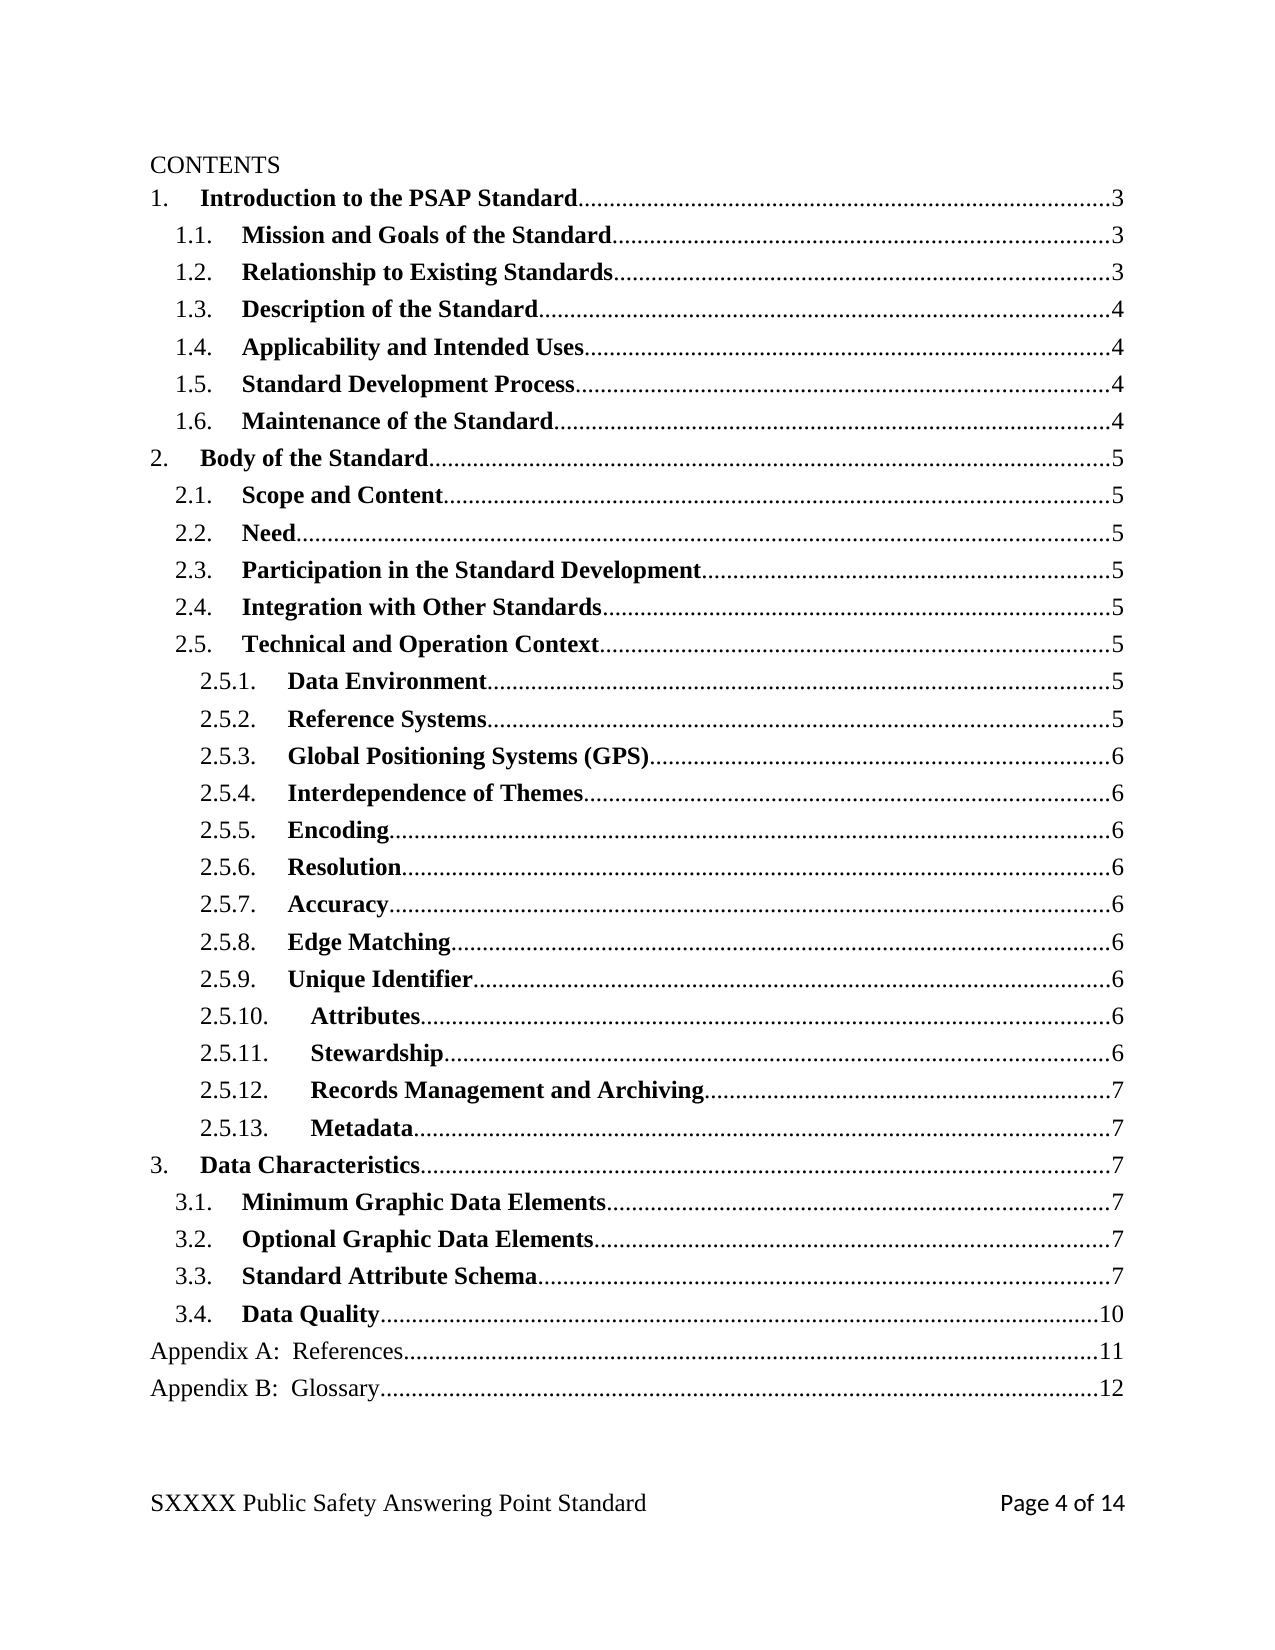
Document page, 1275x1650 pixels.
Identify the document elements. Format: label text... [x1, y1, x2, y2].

text 2. Body of the Standard 5 [150, 443, 1125, 472]
text 1.6. Maintenance of the Standard 4 [175, 406, 1125, 435]
text Appendix B: Glossary 12 [150, 1373, 1125, 1402]
text 2.5.12. Records Management and Archiving 7 [200, 1076, 1125, 1104]
text 2.5. Technical and Operation Context 5 [175, 629, 1125, 658]
text 1. Introduction to the PSAP Standard 3 [150, 183, 1125, 212]
text 2.5.4. Interdependence of Themes 6 [200, 778, 1125, 807]
text 1.2. Relationship to Existing Standards 3 [175, 257, 1125, 286]
text 2.5.5. Encoding 6 [200, 815, 1125, 844]
text 2.5.11. Stewardship 6 [200, 1038, 1125, 1067]
text 2.5.6. Resolution 6 [200, 852, 1125, 881]
text 2.5.7. Accuracy 6 [200, 889, 1125, 918]
text 2.5.1. Data Environment 5 [200, 666, 1125, 695]
text 2.5.8. Edge Matching 6 [200, 927, 1125, 956]
text 2.5.9. Unique Identifier 6 [200, 964, 1125, 993]
text 3.3. Standard Attribute Schema 7 [175, 1261, 1125, 1290]
text 1.5. Standard Development Process 4 [175, 369, 1125, 398]
text 3.2. Optional Graphic Data Elements 7 [175, 1224, 1125, 1253]
text 2.5.2. Reference Systems 5 [200, 704, 1125, 732]
text 2.3. Participation in the Standard Development 5 [175, 555, 1125, 584]
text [150, 150, 1125, 179]
text 2.5.13. Metadata 7 [200, 1113, 1125, 1141]
text 2.5.3. Global Positioning Systems (GPS) 6 [200, 741, 1125, 769]
text Appendix A: References 11 [150, 1336, 1125, 1364]
text 3. Data Characteristics 7 [150, 1150, 1125, 1179]
text 2.1. Scope and Content 5 [175, 481, 1125, 509]
text 1.1. Mission and Goals of the Standard 3 [175, 220, 1125, 249]
text 2.2. Need 5 [175, 518, 1125, 546]
text 1.3. Description of the Standard 4 [175, 294, 1125, 323]
text 2.5.10. Attributes 6 [200, 1001, 1125, 1030]
text 1.4. Applicability and Intended Uses 4 [175, 332, 1125, 361]
text 2.4. Integration with Other Standards 5 [175, 592, 1125, 621]
text 3.4. Data Quality 10 [175, 1299, 1125, 1327]
text 3.1. Minimum Graphic Data Elements 7 [175, 1187, 1125, 1216]
